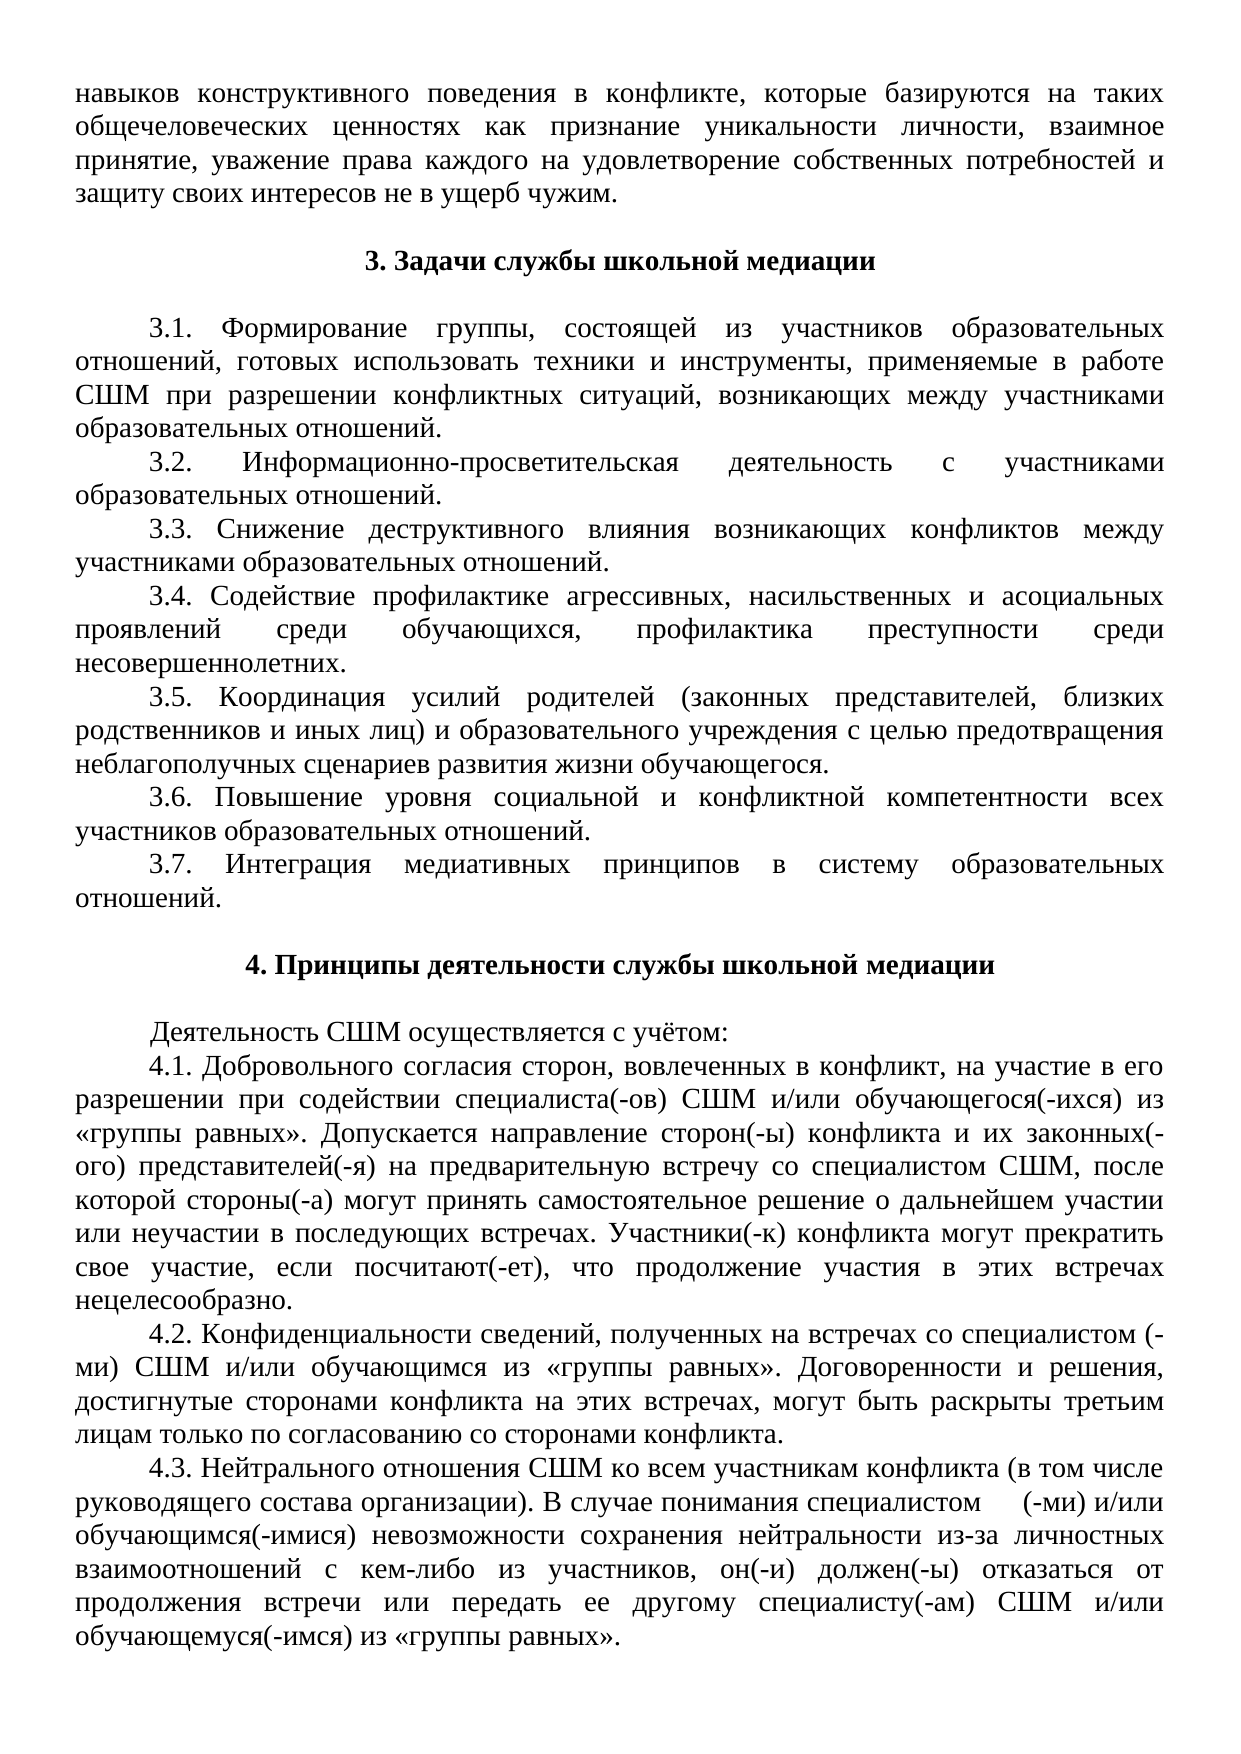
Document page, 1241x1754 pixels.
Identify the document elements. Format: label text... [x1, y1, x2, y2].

text 3.1. Формирование группы, состоящей из участников образовательных отношений, готовых использовать техники и инструменты, применяемые в работе СШМ при разрешении конфликтных ситуаций, возникающих между участниками образовательных отношений. [75, 310, 1165, 444]
text 3.5. Координация усилий родителей (законных представителей, близких родственников и иных лиц) и образовательного учреждения с целью предотвращения неблагополучных сценариев развития жизни обучающегося. [75, 679, 1165, 779]
text 3.7. Интеграция медиативных принципов в систему образовательных отношений. [75, 846, 1165, 913]
text 3.6. Повышение уровня социальной и конфликтной компетентности всех участников образовательных отношений. [75, 779, 1165, 846]
text 3. Задачи службы школьной медиации [75, 243, 1165, 276]
text 3.3. Снижение деструктивного влияния возникающих конфликтов между участниками образовательных отношений. [75, 511, 1165, 578]
text 4. Принципы деятельности службы школьной медиации [75, 947, 1165, 981]
text 4.1. Добровольного согласия сторон, вовлеченных в конфликт, на участие в его разрешении при содействии специалиста(-ов) СШМ и/или обучающегося(-ихся) из «группы равных». Допускается направление сторон(-ы) конфликта и их законных(-ого) представителей(-я) на предварительную встречу со специалистом СШМ, после которой стороны(-а) могут принять самостоятельное решение о дальнейшем участии или неучастии в последующих встречах. Участники(-к) конфликта могут прекратить свое участие, если посчитают(-ет), что продолжение участия в этих встречах нецелесообразно. [75, 1048, 1165, 1316]
text 3.2. Информационно-просветительская деятельность с участниками образовательных отношений. [75, 444, 1165, 511]
text Деятельность СШМ осуществляется с учётом: [75, 1014, 1165, 1048]
text 4.2. Конфиденциальности сведений, полученных на встречах со специалистом (-ми) СШМ и/или обучающимся из «группы равных». Договоренности и решения, достигнутые сторонами конфликта на этих встречах, могут быть раскрыты третьим лицам только по согласованию со сторонами конфликта. [75, 1316, 1165, 1450]
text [75, 75, 1165, 209]
text 4.3. Нейтрального отношения СШМ ко всем участникам конфликта (в том числе руководящего состава организации). В случае понимания специалистом (-ми) и/или обучающимся(-имися) невозможности сохранения нейтральности из-за личностных взаимоотношений с кем-либо из участников, он(-и) должен(-ы) отказаться от продолжения встречи или передать ее другому специалисту(-ам) СШМ и/или обучающемуся(-имся) из «группы равных». [75, 1450, 1165, 1651]
text 3.4. Содействие профилактике агрессивных, насильственных и асоциальных проявлений среди обучающихся, профилактика преступности среди несовершеннолетних. [75, 578, 1165, 679]
